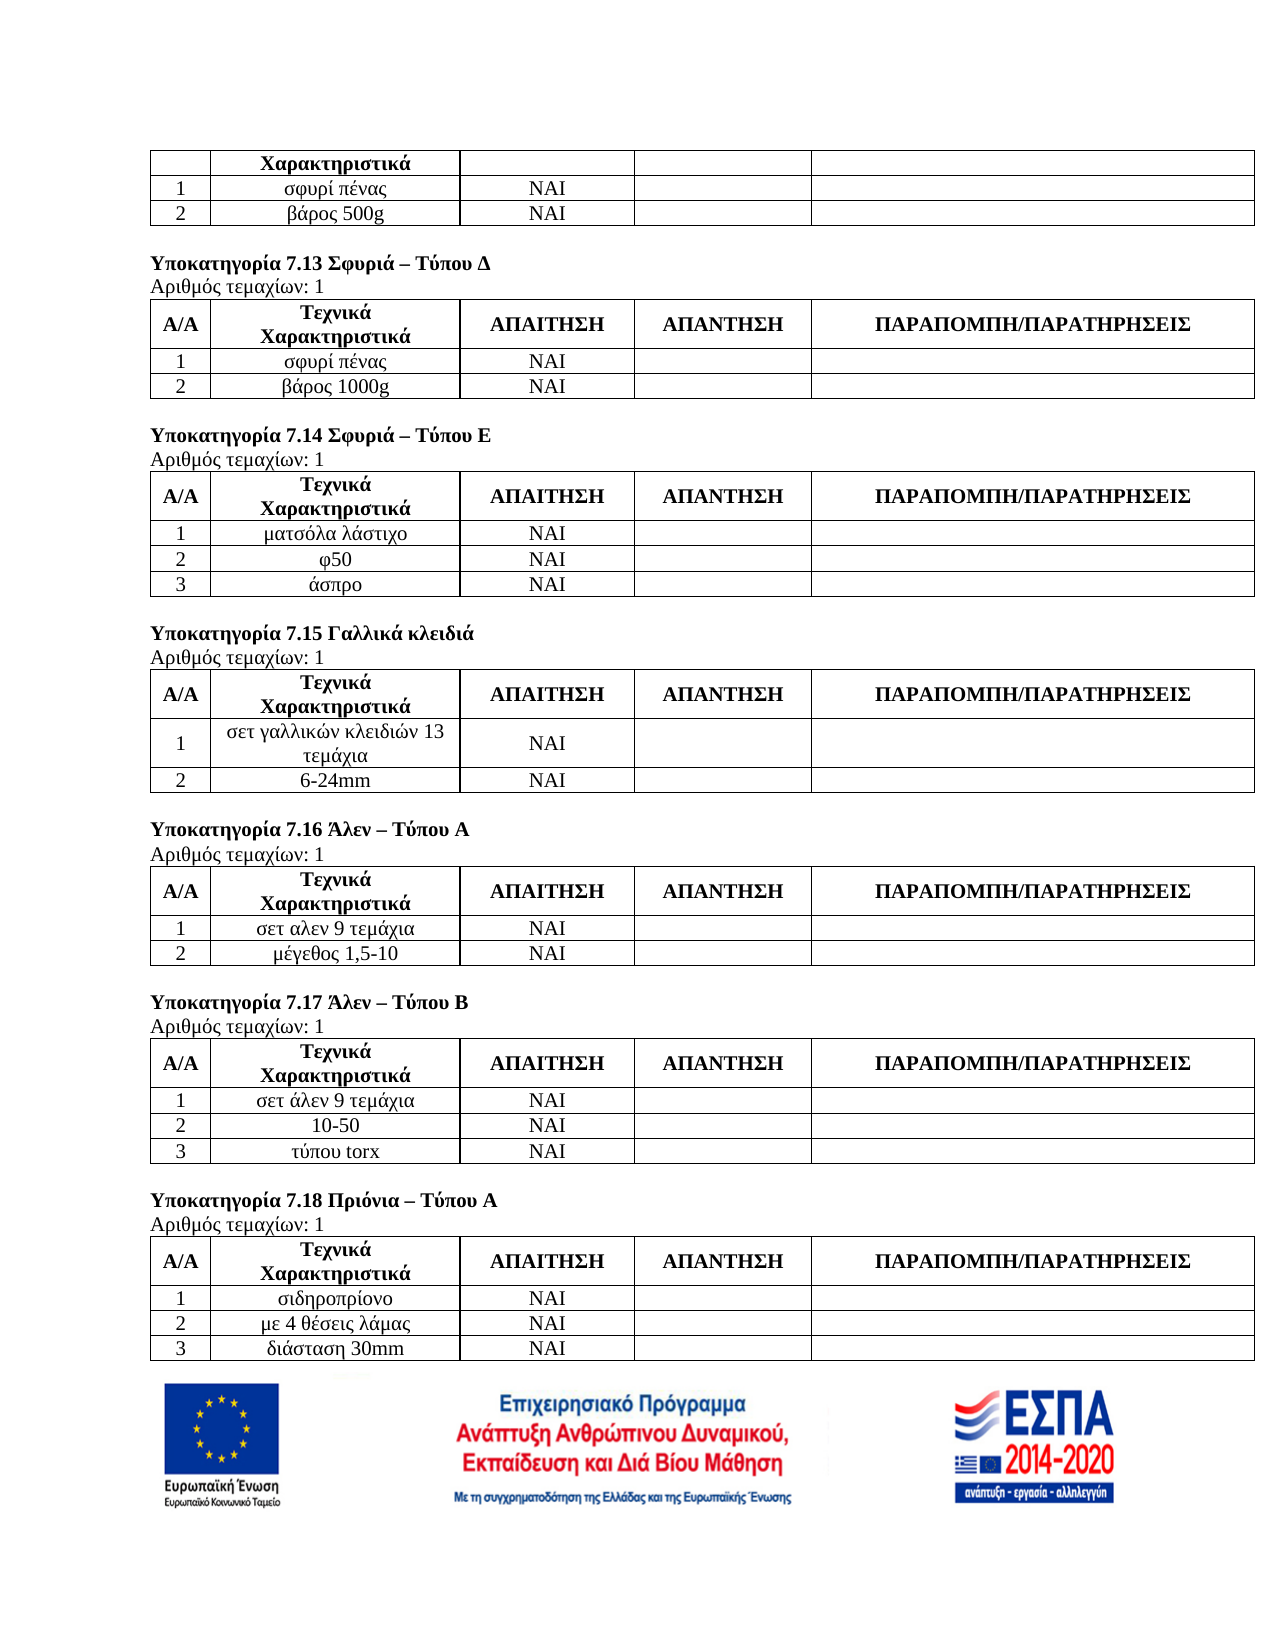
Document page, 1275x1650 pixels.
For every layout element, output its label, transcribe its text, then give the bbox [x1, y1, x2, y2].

text Αριθμός τεμαχίων: 1 [150, 841, 1125, 866]
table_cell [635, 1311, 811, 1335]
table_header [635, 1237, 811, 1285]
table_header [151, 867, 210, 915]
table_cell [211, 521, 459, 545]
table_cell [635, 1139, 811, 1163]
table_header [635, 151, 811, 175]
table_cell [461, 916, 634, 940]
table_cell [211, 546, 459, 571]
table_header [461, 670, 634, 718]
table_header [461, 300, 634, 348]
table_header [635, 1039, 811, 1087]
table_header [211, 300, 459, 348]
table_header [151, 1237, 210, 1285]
text Αριθμός τεμαχίων: 1 [150, 447, 1125, 471]
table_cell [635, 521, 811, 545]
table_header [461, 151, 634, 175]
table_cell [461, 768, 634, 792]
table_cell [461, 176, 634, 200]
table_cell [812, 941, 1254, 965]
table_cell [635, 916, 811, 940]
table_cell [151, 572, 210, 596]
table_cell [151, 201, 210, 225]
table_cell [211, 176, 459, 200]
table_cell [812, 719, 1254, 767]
text Αριθμός τεμαχίων: 1 [150, 274, 1125, 298]
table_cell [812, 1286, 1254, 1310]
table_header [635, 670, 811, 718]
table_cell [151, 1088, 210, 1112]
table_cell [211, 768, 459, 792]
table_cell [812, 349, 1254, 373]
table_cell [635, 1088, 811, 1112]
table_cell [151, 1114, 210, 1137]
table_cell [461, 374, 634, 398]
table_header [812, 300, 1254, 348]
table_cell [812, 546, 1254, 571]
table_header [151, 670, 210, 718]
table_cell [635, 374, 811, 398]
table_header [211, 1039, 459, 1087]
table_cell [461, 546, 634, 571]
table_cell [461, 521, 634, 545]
text Υποκατηγορία 7.13 Σφυριά – Τύπου Δ [150, 250, 1125, 274]
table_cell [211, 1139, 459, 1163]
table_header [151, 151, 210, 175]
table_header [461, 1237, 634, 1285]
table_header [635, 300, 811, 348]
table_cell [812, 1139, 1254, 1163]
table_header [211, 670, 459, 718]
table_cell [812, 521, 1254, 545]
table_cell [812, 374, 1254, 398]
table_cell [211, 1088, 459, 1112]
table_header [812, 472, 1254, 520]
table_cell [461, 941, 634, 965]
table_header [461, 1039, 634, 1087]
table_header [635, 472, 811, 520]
text Αριθμός τεμαχίων: 1 [150, 1014, 1125, 1038]
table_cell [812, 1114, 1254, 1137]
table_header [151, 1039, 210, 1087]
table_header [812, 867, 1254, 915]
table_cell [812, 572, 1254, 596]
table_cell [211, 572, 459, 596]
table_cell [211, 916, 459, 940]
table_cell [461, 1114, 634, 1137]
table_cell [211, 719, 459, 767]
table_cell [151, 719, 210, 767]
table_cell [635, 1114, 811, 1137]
text Υποκατηγορία 7.17 Άλεν – Τύπου Β [150, 990, 1125, 1014]
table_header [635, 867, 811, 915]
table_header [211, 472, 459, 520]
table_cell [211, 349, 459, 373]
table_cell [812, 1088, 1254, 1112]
text Υποκατηγορία 7.18 Πριόνια – Τύπου Α [150, 1188, 1125, 1212]
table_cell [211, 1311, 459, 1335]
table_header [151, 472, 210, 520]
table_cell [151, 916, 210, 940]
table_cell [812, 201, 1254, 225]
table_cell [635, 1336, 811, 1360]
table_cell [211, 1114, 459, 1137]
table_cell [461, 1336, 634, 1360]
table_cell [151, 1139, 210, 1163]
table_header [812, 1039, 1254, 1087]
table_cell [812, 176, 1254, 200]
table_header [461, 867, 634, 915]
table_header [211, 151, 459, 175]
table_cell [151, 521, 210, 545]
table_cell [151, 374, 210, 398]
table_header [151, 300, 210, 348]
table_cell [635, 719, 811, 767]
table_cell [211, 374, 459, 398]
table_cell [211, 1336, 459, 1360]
text Αριθμός τεμαχίων: 1 [150, 645, 1125, 669]
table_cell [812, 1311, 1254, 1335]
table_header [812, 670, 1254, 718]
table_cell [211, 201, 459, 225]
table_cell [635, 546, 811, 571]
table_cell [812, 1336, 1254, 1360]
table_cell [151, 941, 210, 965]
text Υποκατηγορία 7.14 Σφυριά – Τύπου Ε [150, 423, 1125, 447]
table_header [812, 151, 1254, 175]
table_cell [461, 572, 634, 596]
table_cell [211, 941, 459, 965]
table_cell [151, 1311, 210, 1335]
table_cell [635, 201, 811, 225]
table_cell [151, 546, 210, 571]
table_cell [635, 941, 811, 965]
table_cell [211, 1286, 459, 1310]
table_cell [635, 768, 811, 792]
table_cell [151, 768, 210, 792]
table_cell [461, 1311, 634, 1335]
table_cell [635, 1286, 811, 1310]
text Αριθμός τεμαχίων: 1 [150, 1212, 1125, 1236]
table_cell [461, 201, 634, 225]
picture [150, 1372, 1125, 1518]
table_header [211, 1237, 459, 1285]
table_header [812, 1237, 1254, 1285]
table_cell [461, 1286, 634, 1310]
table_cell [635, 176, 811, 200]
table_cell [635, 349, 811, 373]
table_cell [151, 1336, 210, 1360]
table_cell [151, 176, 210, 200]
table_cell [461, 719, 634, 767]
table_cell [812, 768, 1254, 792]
text Υποκατηγορία 7.15 Γαλλικά κλειδιά [150, 621, 1125, 645]
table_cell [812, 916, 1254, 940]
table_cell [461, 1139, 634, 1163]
text Υποκατηγορία 7.16 Άλεν – Τύπου Α [150, 817, 1125, 841]
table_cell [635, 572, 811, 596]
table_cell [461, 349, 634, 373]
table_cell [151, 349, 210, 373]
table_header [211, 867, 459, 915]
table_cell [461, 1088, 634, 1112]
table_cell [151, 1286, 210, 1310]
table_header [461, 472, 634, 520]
